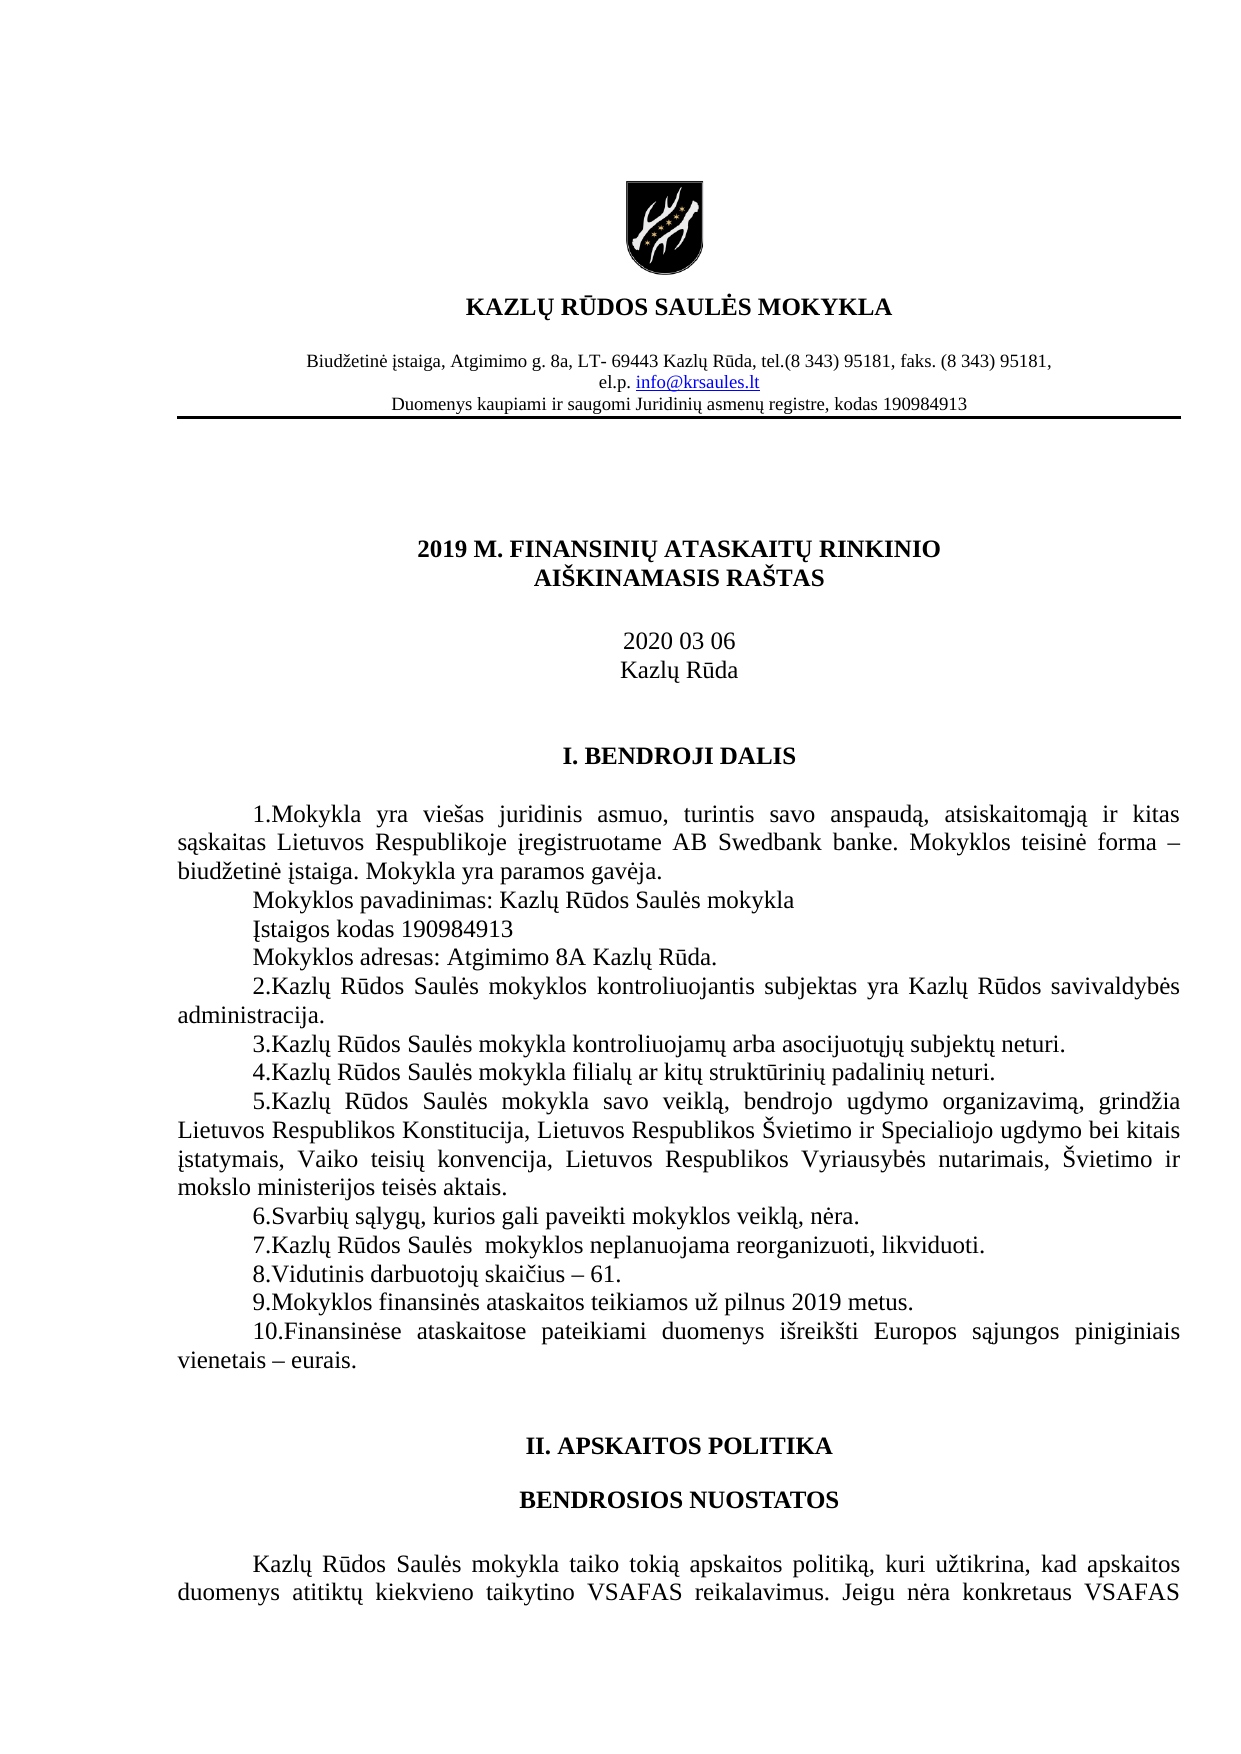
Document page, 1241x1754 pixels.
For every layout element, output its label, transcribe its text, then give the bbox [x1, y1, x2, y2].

text 2019 M. FINANSINIŲ ATASKAITŲ RINKINIO [177, 534, 1181, 563]
text 8.Vidutinis darbuotojų skaičius – 61. [177, 1259, 1181, 1287]
text 3.Kazlų Rūdos Saulės mokykla kontroliuojamų arba asocijuotųjų subjektų neturi. [177, 1029, 1181, 1057]
text II. APSKAITOS POLITIKA [177, 1431, 1181, 1460]
text Duomenys kaupiami ir saugomi Juridinių asmenų registre, kodas 190984913 [177, 393, 1181, 416]
text Kazlų Rūda [177, 655, 1181, 684]
text 4.Kazlų Rūdos Saulės mokykla filialų ar kitų struktūrinių padalinių neturi. [177, 1057, 1181, 1086]
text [177, 1549, 1181, 1606]
text 2020 03 06 [177, 626, 1181, 655]
text Įstaigos kodas 190984913 [177, 914, 1181, 942]
text BENDROSIOS NUOSTATOS [177, 1485, 1181, 1514]
text 10.Finansinėse ataskaitose pateikiami duomenys išreikšti Europos sąjungos piniginiais vienetais – eurais. [177, 1316, 1181, 1374]
text Mokyklos adresas: Atgimimo 8A Kazlų Rūda. [177, 942, 1181, 971]
text 2.Kazlų Rūdos Saulės mokyklos kontroliuojantis subjektas yra Kazlų Rūdos savivaldybės administracija. [177, 971, 1181, 1029]
text 9.Mokyklos finansinės ataskaitos teikiamos už pilnus 2019 metus. [177, 1287, 1181, 1316]
text I. BENDROJI DALIS [177, 741, 1181, 770]
text AIŠKINAMASIS RAŠTAS [177, 563, 1181, 592]
text Biudžetinė įstaiga, Atgimimo g. 8a, LT- 69443 Kazlų Rūda, tel.(8 343) 95181, faks. (8 343) 95181, [177, 350, 1181, 371]
text el.p. info@krsaules.lt [177, 371, 1181, 393]
text 6.Svarbių sąlygų, kurios gali paveikti mokyklos veiklą, nėra. [177, 1201, 1181, 1230]
picture [625, 180, 704, 275]
text KAZLŲ RŪDOS SAULĖS MOKYKLA [177, 292, 1181, 321]
text 1.Mokykla yra viešas juridinis asmuo, turintis savo anspaudą, atsiskaitomąją ir kitas sąskaitas Lietuvos Respublikoje įregistruotame AB Swedbank banke. Mokyklos teisinė forma – biudžetinė įstaiga. Mokykla yra paramos gavėja. [177, 799, 1181, 885]
text 5.Kazlų Rūdos Saulės mokykla savo veiklą, bendrojo ugdymo organizavimą, grindžia Lietuvos Respublikos Konstitucija, Lietuvos Respublikos Švietimo ir Specialiojo ugdymo bei kitais įstatymais, Vaiko teisių konvencija, Lietuvos Respublikos Vyriausybės nutarimais, Švietimo ir mokslo ministerijos teisės aktais. [177, 1086, 1181, 1201]
text Mokyklos pavadinimas: Kazlų Rūdos Saulės mokykla [177, 885, 1181, 914]
text 7.Kazlų Rūdos Saulės mokyklos neplanuojama reorganizuoti, likviduoti. [177, 1230, 1181, 1259]
